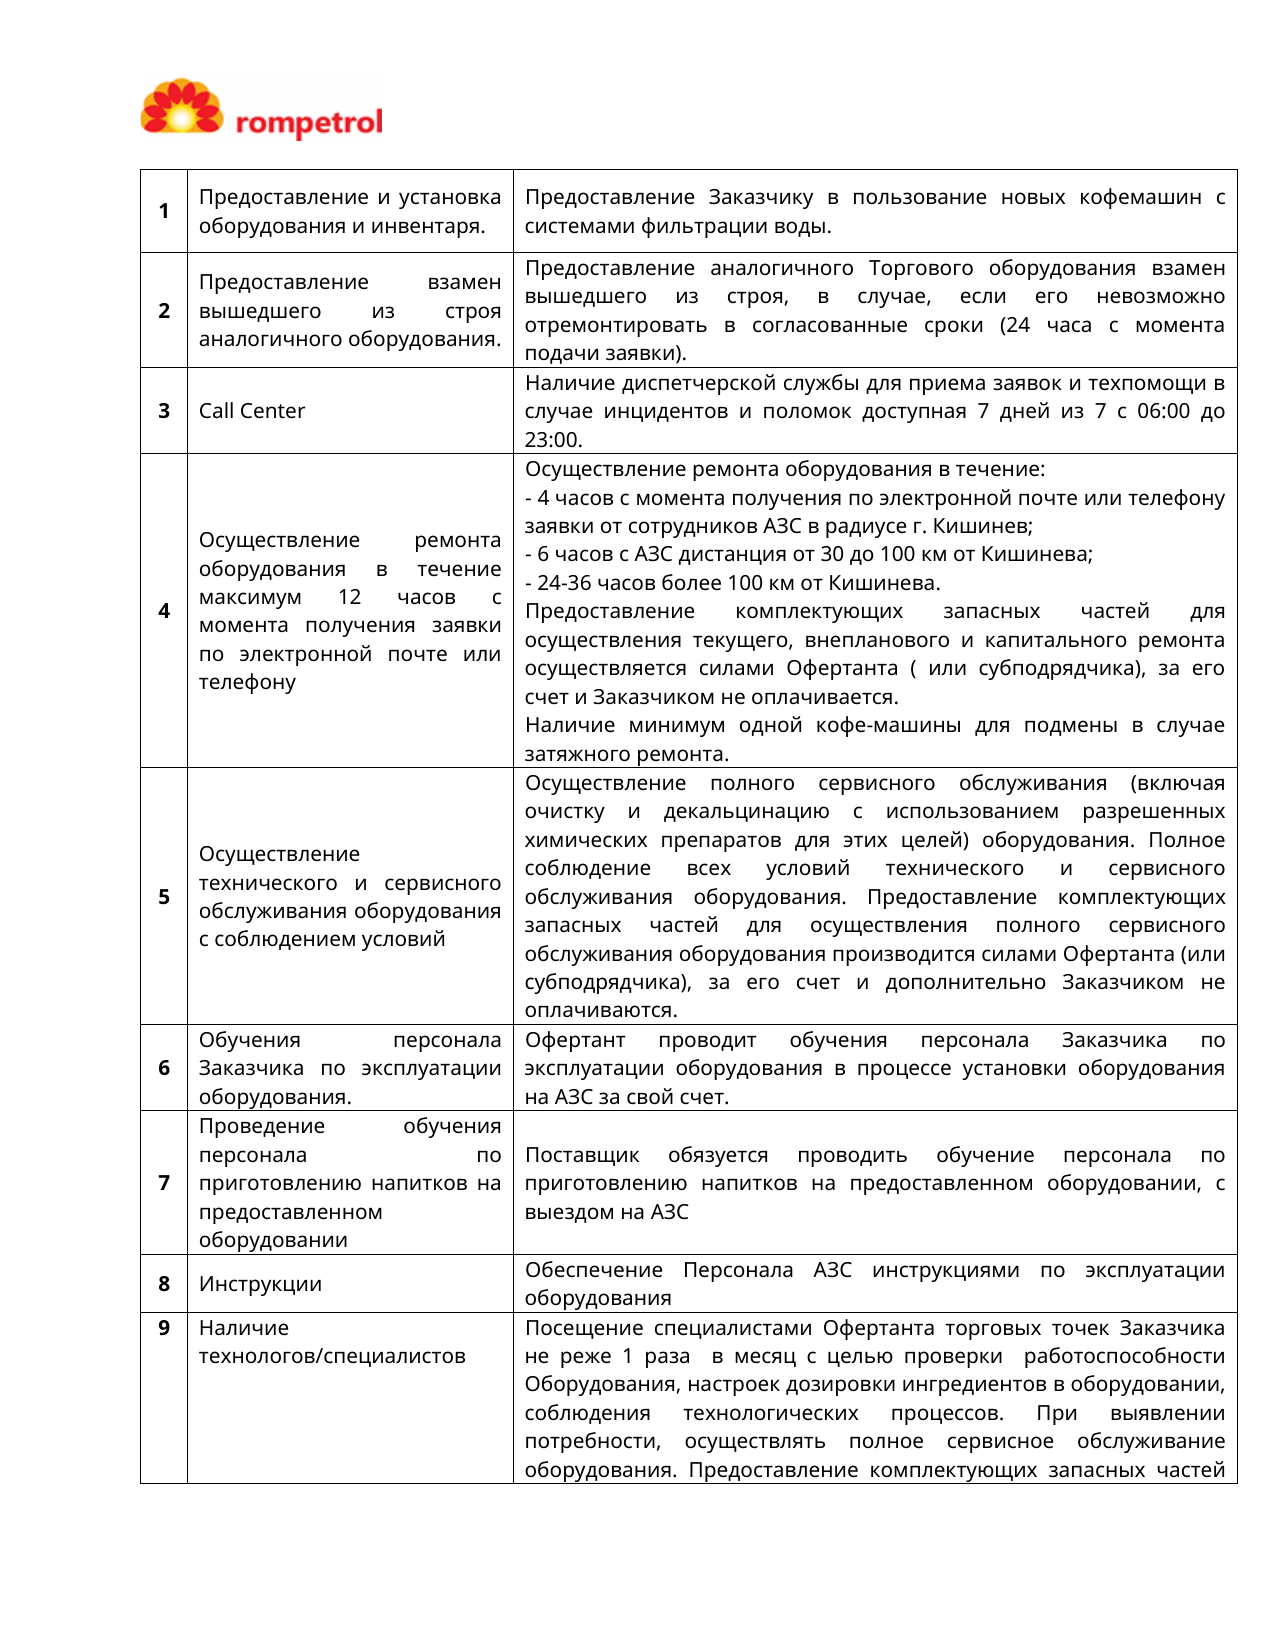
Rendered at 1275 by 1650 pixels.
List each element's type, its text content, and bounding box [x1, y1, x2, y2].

table_header 1 [141, 170, 187, 252]
table_cell Наличие технологов/специалистов [188, 1313, 513, 1483]
table_cell Поставщик обязуется проводить обучение персонала по приготовлению напитков на предоставленном оборудовании, с выездом на АЗС [514, 1111, 1237, 1254]
table_header Предоставление и установка оборудования и инвентаря. [188, 170, 513, 252]
table_cell Предоставление аналогичного Торгового оборудования взамен вышедшего из строя, в случае, если его невозможно отремонтировать в согласованные сроки (24 часа с момента подачи заявки). [514, 253, 1237, 367]
table_cell Осуществление технического и сервисного обслуживания оборудования с соблюдением условий [188, 768, 513, 1024]
table_cell 5 [141, 768, 187, 1024]
table_cell Обеспечение Персонала АЗС инструкциями по эксплуатации оборудования [514, 1255, 1237, 1312]
table_cell 6 [141, 1025, 187, 1110]
table_header Предоставление Заказчику в пользование новых кофемашин с системами фильтрации воды. [514, 170, 1237, 252]
table_cell 4 [141, 454, 187, 767]
table_cell Офертант проводит обучения персонала Заказчика по эксплуатации оборудования в процессе установки оборудования на АЗС за свой счет. [514, 1025, 1237, 1110]
table_cell Инструкции [188, 1255, 513, 1312]
table_cell Обучения персонала Заказчика по эксплуатации оборудования. [188, 1025, 513, 1110]
table_cell 3 [141, 368, 187, 453]
table_cell 8 [141, 1255, 187, 1312]
table_cell Осуществление ремонта оборудования в течение максимум 12 часов с момента получения заявки по электронной почте или телефону [188, 454, 513, 767]
table_cell 9 [141, 1313, 187, 1483]
table_cell Осуществление ремонта оборудования в течение: - 4 часов с момента получения по электронной почте или телефону заявки от сотрудников АЗС в радиусе г. Кишинев; - 6 часов с АЗС дистанция от 30 до 100 км от Кишинева; - 24-36 часов более 100 км от Кишинева. Предоставление комплектующих запасных частей для осуществления текущего, внепланового и капитального ремонта осуществляется силами Офертанта ( или субподрядчика), за его счет и Заказчиком не оплачивается. Наличие минимум одной кофе-машины для подмены в случае затяжного ремонта. [514, 454, 1237, 767]
picture [140, 75, 382, 141]
table_cell 7 [141, 1111, 187, 1254]
table_cell Проведение обучения персонала по приготовлению напитков на предоставленном оборудовании [188, 1111, 513, 1254]
table_cell Call Center [188, 368, 513, 453]
table_cell 2 [141, 253, 187, 367]
table_cell Осуществление полного сервисного обслуживания (включая очистку и декальцинацию с использованием разрешенных химических препаратов для этих целей) оборудования. Полное соблюдение всех условий технического и сервисного обслуживания оборудования. Предоставление комплектующих запасных частей для осуществления полного сервисного обслуживания оборудования производится силами Офертанта (или субподрядчика), за его счет и дополнительно Заказчиком не оплачиваются. [514, 768, 1237, 1024]
table_cell Предоставление взамен вышедшего из строя аналогичного оборудования. [188, 253, 513, 367]
table_cell Наличие диспетчерской службы для приема заявок и техпомощи в случае инцидентов и поломок доступная 7 дней из 7 с 06:00 до 23:00. [514, 368, 1237, 453]
